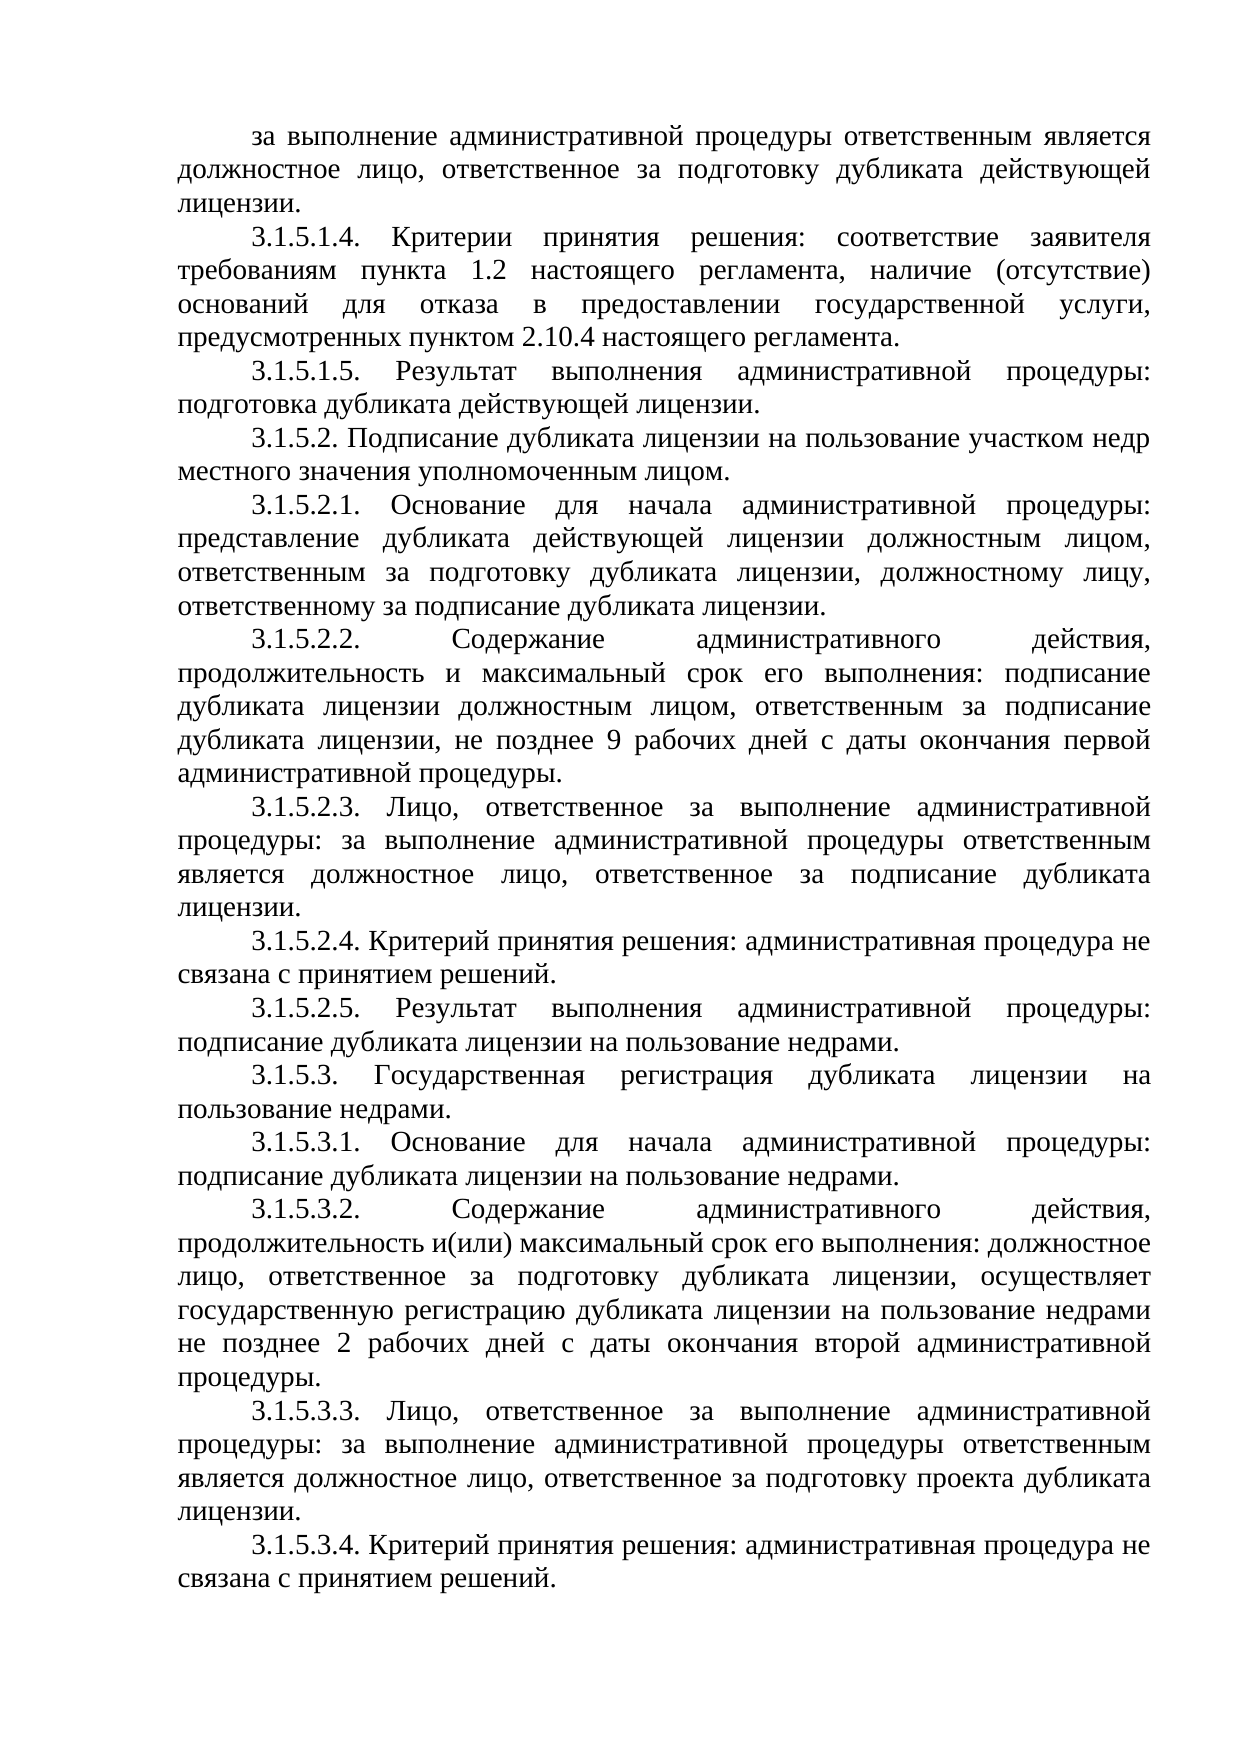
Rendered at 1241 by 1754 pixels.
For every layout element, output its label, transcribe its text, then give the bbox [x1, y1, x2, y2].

text за выполнение административной процедуры ответственным является должностное лицо, ответственное за подготовку дубликата действующей лицензии. [177, 118, 1152, 219]
text 3.1.5.1.5. Результат выполнения административной процедуры: подготовка дубликата действующей лицензии. [177, 353, 1152, 420]
text 3.1.5.2.5. Результат выполнения административной процедуры: подписание дубликата лицензии на пользование недрами. [177, 990, 1152, 1057]
text 3.1.5.2.4. Критерий принятия решения: административная процедура не связана с принятием решений. [177, 923, 1152, 990]
text 3.1.5.1.4. Критерии принятия решения: соответствие заявителя требованиям пункта 1.2 настоящего регламента, наличие (отсутствие) оснований для отказа в предоставлении государственной услуги, предусмотренных пунктом 2.10.4 настоящего регламента. [177, 219, 1152, 353]
text 3.1.5.3.2. Содержание административного действия, продолжительность и(или) максимальный срок его выполнения: должностное лицо, ответственное за подготовку дубликата лицензии, осуществляет государственную регистрацию дубликата лицензии на пользование недрами не позднее 2 рабочих дней с даты окончания второй административной процедуры. [177, 1191, 1152, 1393]
text 3.1.5.3.4. Критерий принятия решения: административная процедура не связана с принятием решений. [177, 1527, 1152, 1594]
text 3.1.5.3.3. Лицо, ответственное за выполнение административной процедуры: за выполнение административной процедуры ответственным является должностное лицо, ответственное за подготовку проекта дубликата лицензии. [177, 1393, 1152, 1527]
text 3.1.5.2.1. Основание для начала административной процедуры: представление дубликата действующей лицензии должностным лицом, ответственным за подготовку дубликата лицензии, должностному лицу, ответственному за подписание дубликата лицензии. [177, 487, 1152, 621]
text 3.1.5.2.3. Лицо, ответственное за выполнение административной процедуры: за выполнение административной процедуры ответственным является должностное лицо, ответственное за подписание дубликата лицензии. [177, 789, 1152, 923]
text 3.1.5.2. Подписание дубликата лицензии на пользование участком недр местного значения уполномоченным лицом. [177, 420, 1152, 487]
text 3.1.5.3. Государственная регистрация дубликата лицензии на пользование недрами. [177, 1057, 1152, 1124]
text 3.1.5.2.2. Содержание административного действия, продолжительность и максимальный срок его выполнения: подписание дубликата лицензии должностным лицом, ответственным за подписание дубликата лицензии, не позднее 9 рабочих дней с даты окончания первой административной процедуры. [177, 621, 1152, 789]
text 3.1.5.3.1. Основание для начала административной процедуры: подписание дубликата лицензии на пользование недрами. [177, 1124, 1152, 1191]
